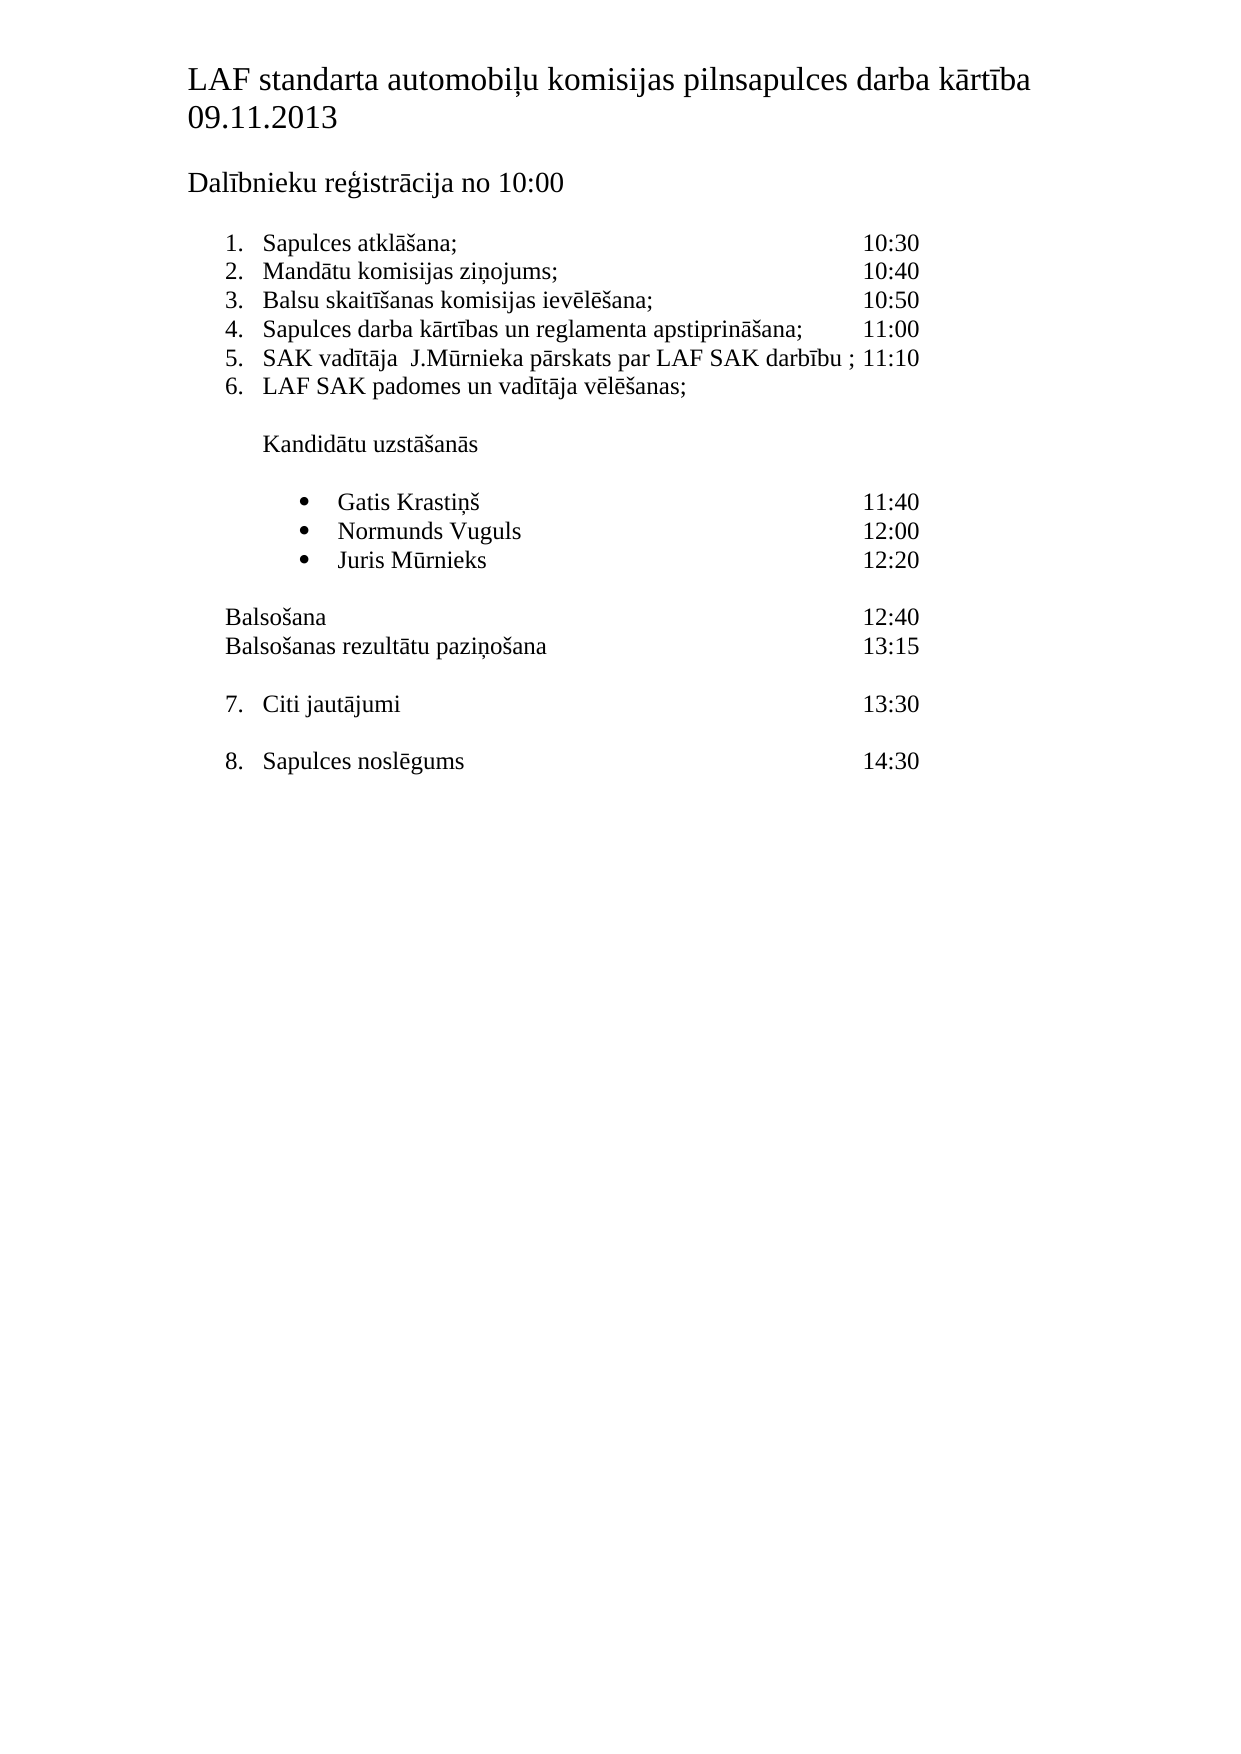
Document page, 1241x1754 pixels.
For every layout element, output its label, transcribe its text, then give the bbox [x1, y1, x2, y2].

list SAK vadītāja J.Mūrnieka pārskats par LAF SAK darbību ; 11:10 [225, 343, 1053, 371]
list Juris Mūrnieks 12:20 [300, 545, 1053, 573]
list Sapulces atklāšana; 10:30 [225, 228, 1053, 256]
text Kandidātu uzstāšanās [262, 429, 1053, 458]
list LAF SAK padomes un vadītāja vēlēšanas; [225, 371, 1053, 400]
list Normunds Vuguls 12:00 [300, 516, 1053, 545]
list Citi jautājumi 13:30 [225, 689, 1053, 746]
list Gatis Krastiņš 11:40 [300, 487, 1053, 516]
list Sapulces darba kārtības un reglamenta apstiprināšana; 11:00 [225, 314, 1053, 343]
text Dalībnieku reģistrācija no 10:00 [187, 165, 1053, 198]
list Balsošanas rezultātu paziņošana 13:15 [187, 631, 1053, 660]
list Mandātu komisijas ziņojums; 10:40 [225, 256, 1053, 285]
list Balsošana 12:40 [187, 602, 1053, 631]
list Sapulces noslēgums 14:30 [225, 746, 1053, 775]
text LAF standarta automobiļu komisijas pilnsapulces darba kārtība 09.11.2013 [187, 59, 1053, 136]
list Balsu skaitīšanas komisijas ievēlēšana; 10:50 [225, 285, 1053, 314]
